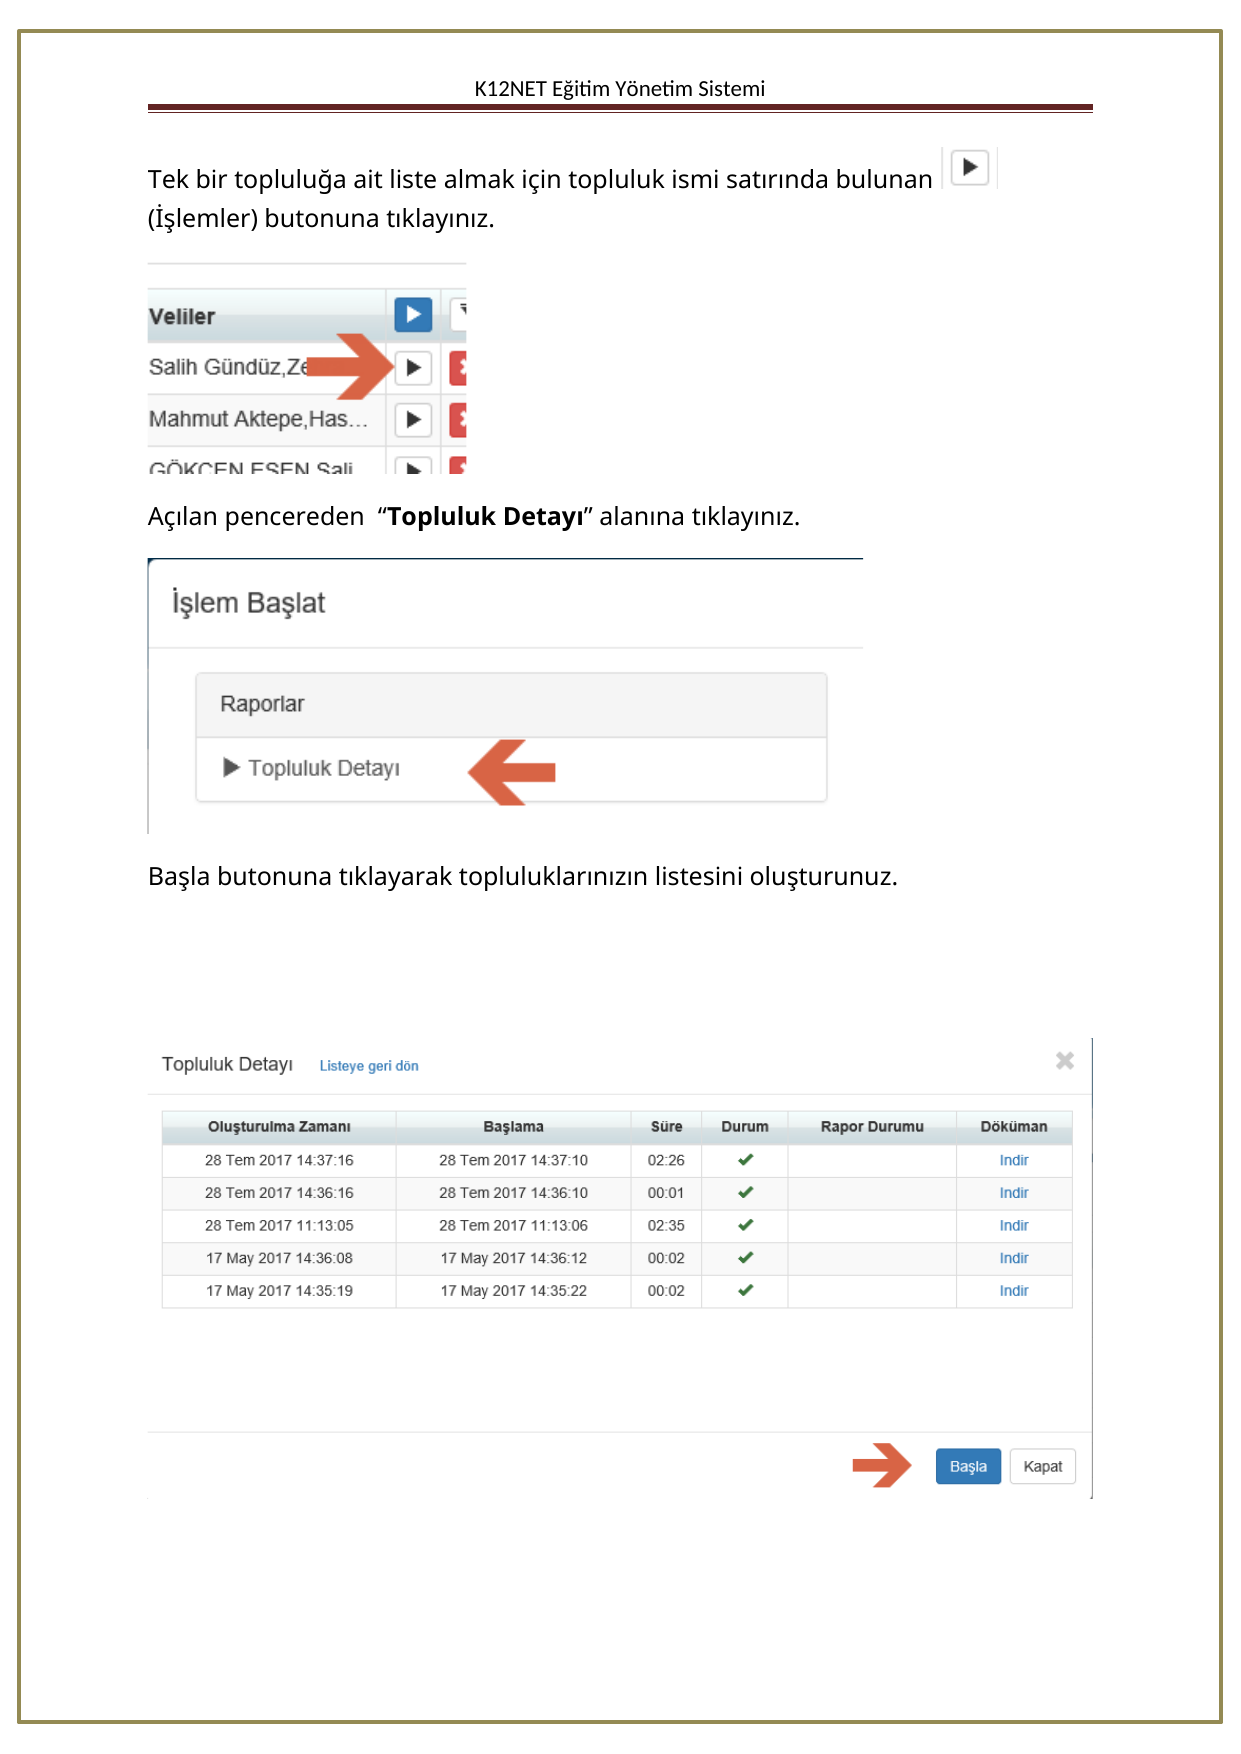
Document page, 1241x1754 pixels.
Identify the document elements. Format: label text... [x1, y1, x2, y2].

picture [147, 558, 864, 834]
text Tek bir topluluğa ait liste almak için topluluk ismi satırında bulunan (İşlemler) butonuna tıklayınız. [148, 148, 1093, 235]
picture [147, 260, 467, 474]
text Başla butonuna tıklayarak topluluklarınızın listesini oluşturunuz. [148, 858, 1093, 892]
text Açılan pencereden “Topluluk Detayı” alanına tıklayınız. [148, 498, 1093, 532]
picture [940, 147, 998, 189]
picture [147, 1038, 1093, 1499]
